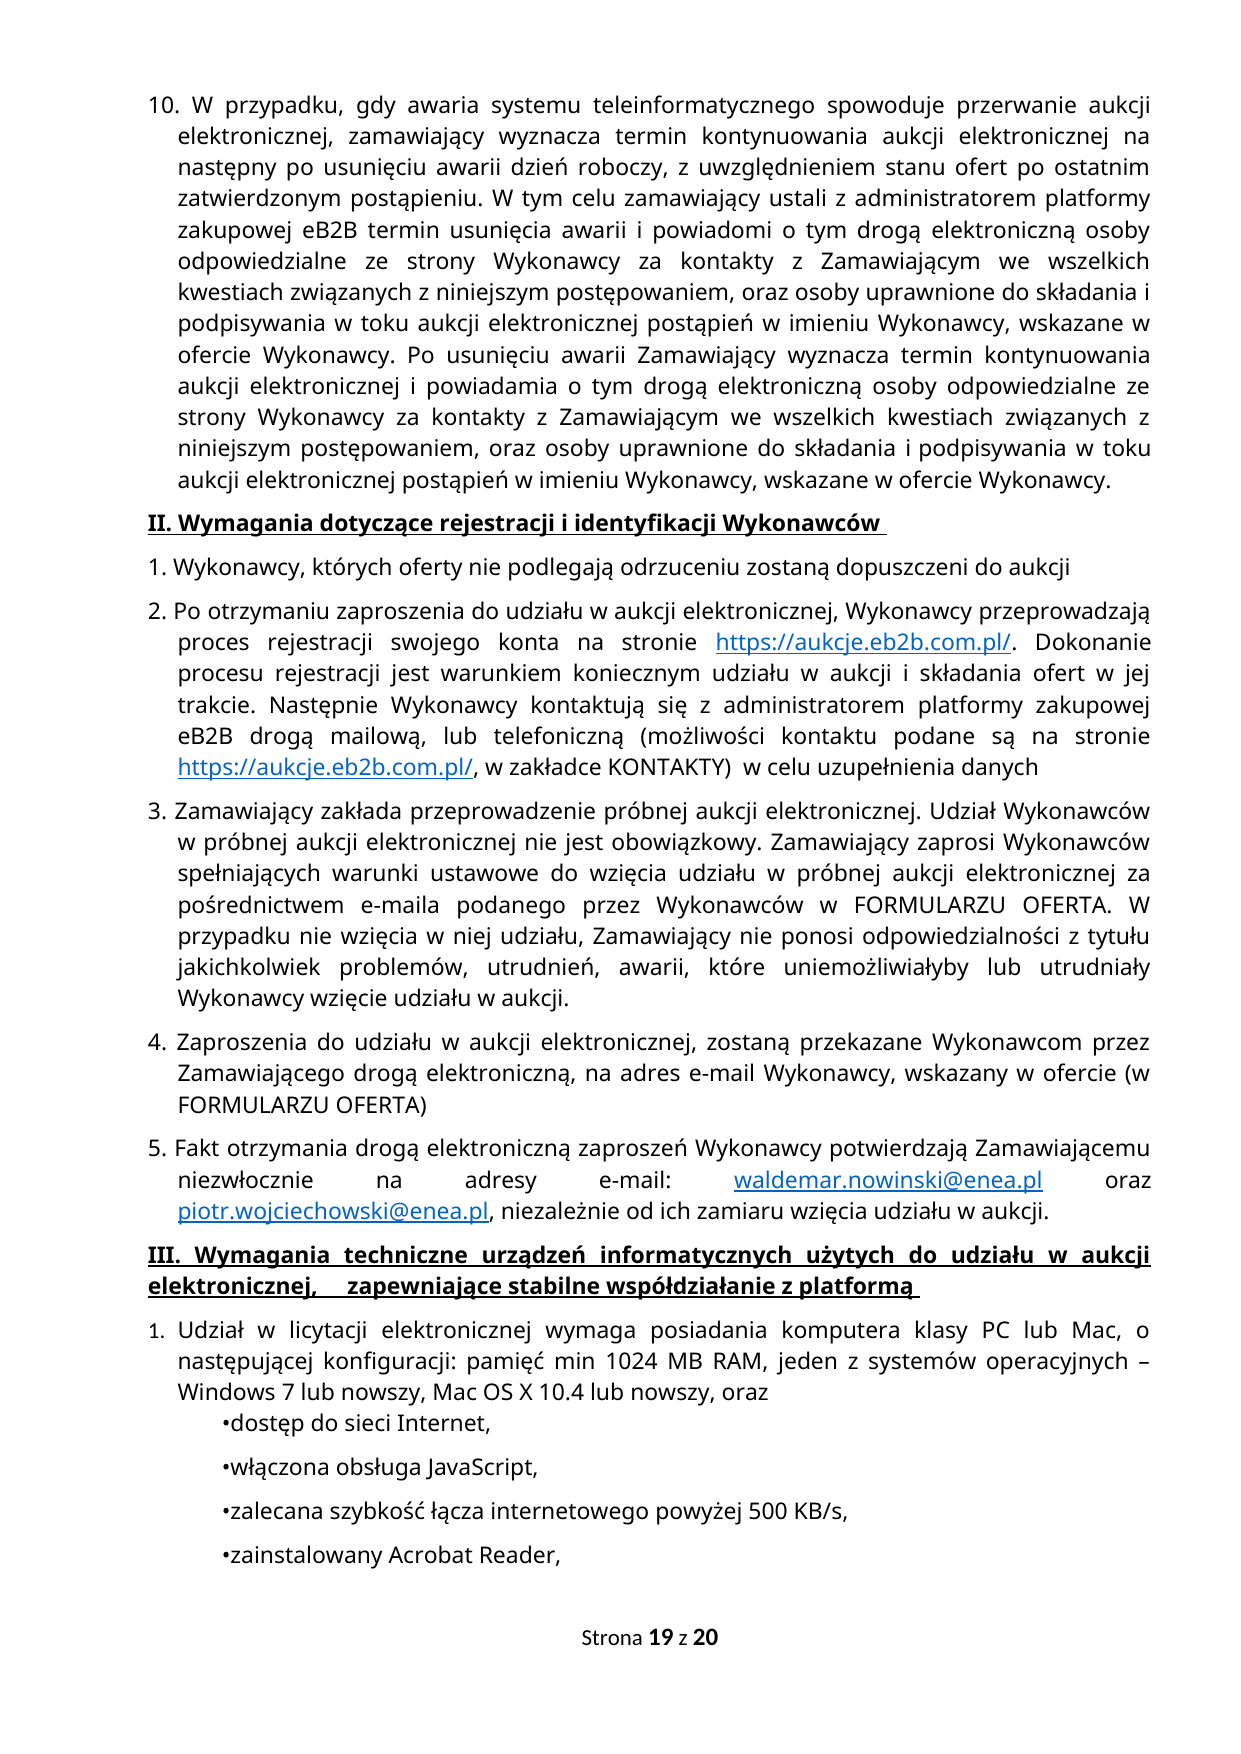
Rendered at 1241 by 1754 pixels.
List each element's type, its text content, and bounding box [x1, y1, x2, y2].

text •włączona obsługa JavaScript, [222, 1451, 1152, 1482]
text •zainstalowany Acrobat Reader, [222, 1539, 1152, 1570]
text •dostęp do sieci Internet, [222, 1407, 1152, 1439]
text 4. Zaproszenia do udziału w aukcji elektronicznej, zostaną przekazane Wykonawcom przez Zamawiającego drogą elektroniczną, na adres e-mail Wykonawcy, wskazany w ofercie (w FORMULARZU OFERTA) [148, 1026, 1152, 1120]
text 5. Fakt otrzymania drogą elektroniczną zaproszeń Wykonawcy potwierdzają Zamawiającemu niezwłocznie na adresy e-mail: waldemar.nowinski@enea.pl oraz piotr.wojciechowski@enea.pl, niezależnie od ich zamiaru wzięcia udziału w aukcji. [148, 1132, 1152, 1226]
text 3. Zamawiający zakłada przeprowadzenie próbnej aukcji elektronicznej. Udział Wykonawców w próbnej aukcji elektronicznej nie jest obowiązkowy. Zamawiający zaprosi Wykonawców spełniających warunki ustawowe do wzięcia udziału w próbnej aukcji elektronicznej za pośrednictwem e-maila podanego przez Wykonawców w FORMULARZU OFERTA. W przypadku nie wzięcia w niej udziału, Zamawiający nie ponosi odpowiedzialności z tytułu jakichkolwiek problemów, utrudnień, awarii, które uniemożliwiałyby lub utrudniały Wykonawcy wzięcie udziału w aukcji. [148, 795, 1152, 1014]
text •zalecana szybkość łącza internetowego powyżej 500 KB/s, [222, 1495, 1152, 1526]
text 1. Wykonawcy, których oferty nie podlegają odrzuceniu zostaną dopuszczeni do aukcji [148, 551, 1152, 582]
text 2. Po otrzymaniu zaproszenia do udziału w aukcji elektronicznej, Wykonawcy przeprowadzają proces rejestracji swojego konta na stronie https://aukcje.eb2b.com.pl/. Dokonanie procesu rejestracji jest warunkiem koniecznym udziału w aukcji i składania ofert w jej trakcie. Następnie Wykonawcy kontaktują się z administratorem platformy zakupowej eB2B drogą mailową, lub telefoniczną (możliwości kontaktu podane są na stronie https://aukcje.eb2b.com.pl/, w zakładce KONTAKTY) w celu uzupełnienia danych [148, 595, 1152, 782]
text 10. W przypadku, gdy awaria systemu teleinformatycznego spowoduje przerwanie aukcji elektronicznej, zamawiający wyznacza termin kontynuowania aukcji elektronicznej na następny po usunięciu awarii dzień roboczy, z uwzględnieniem stanu ofert po ostatnim zatwierdzonym postąpieniu. W tym celu zamawiający ustali z administratorem platformy zakupowej eB2B termin usunięcia awarii i powiadomi o tym drogą elektroniczną osoby odpowiedzialne ze strony Wykonawcy za kontakty z Zamawiającym we wszelkich kwestiach związanych z niniejszym postępowaniem, oraz osoby uprawnione do składania i podpisywania w toku aukcji elektronicznej postąpień w imieniu Wykonawcy, wskazane w ofercie Wykonawcy. Po usunięciu awarii Zamawiający wyznacza termin kontynuowania aukcji elektronicznej i powiadamia o tym drogą elektroniczną osoby odpowiedzialne ze strony Wykonawcy za kontakty z Zamawiającym we wszelkich kwestiach związanych z niniejszym postępowaniem, oraz osoby uprawnione do składania i podpisywania w toku aukcji elektronicznej postąpień w imieniu Wykonawcy, wskazane w ofercie Wykonawcy. [148, 89, 1152, 495]
text II. Wymagania dotyczące rejestracji i identyfikacji Wykonawców [148, 507, 1152, 539]
list Udział w licytacji elektronicznej wymaga posiadania komputera klasy PC lub Mac, o następującej konfiguracji: pamięć min 1024 MB RAM, jeden z systemów operacyjnych – Windows 7 lub nowszy, Mac OS X 10.4 lub nowszy, oraz [148, 1314, 1152, 1407]
text III. Wymagania techniczne urządzeń informatycznych użytych do udziału w aukcji elektronicznej, zapewniające stabilne współdziałanie z platformą [148, 1239, 1152, 1301]
